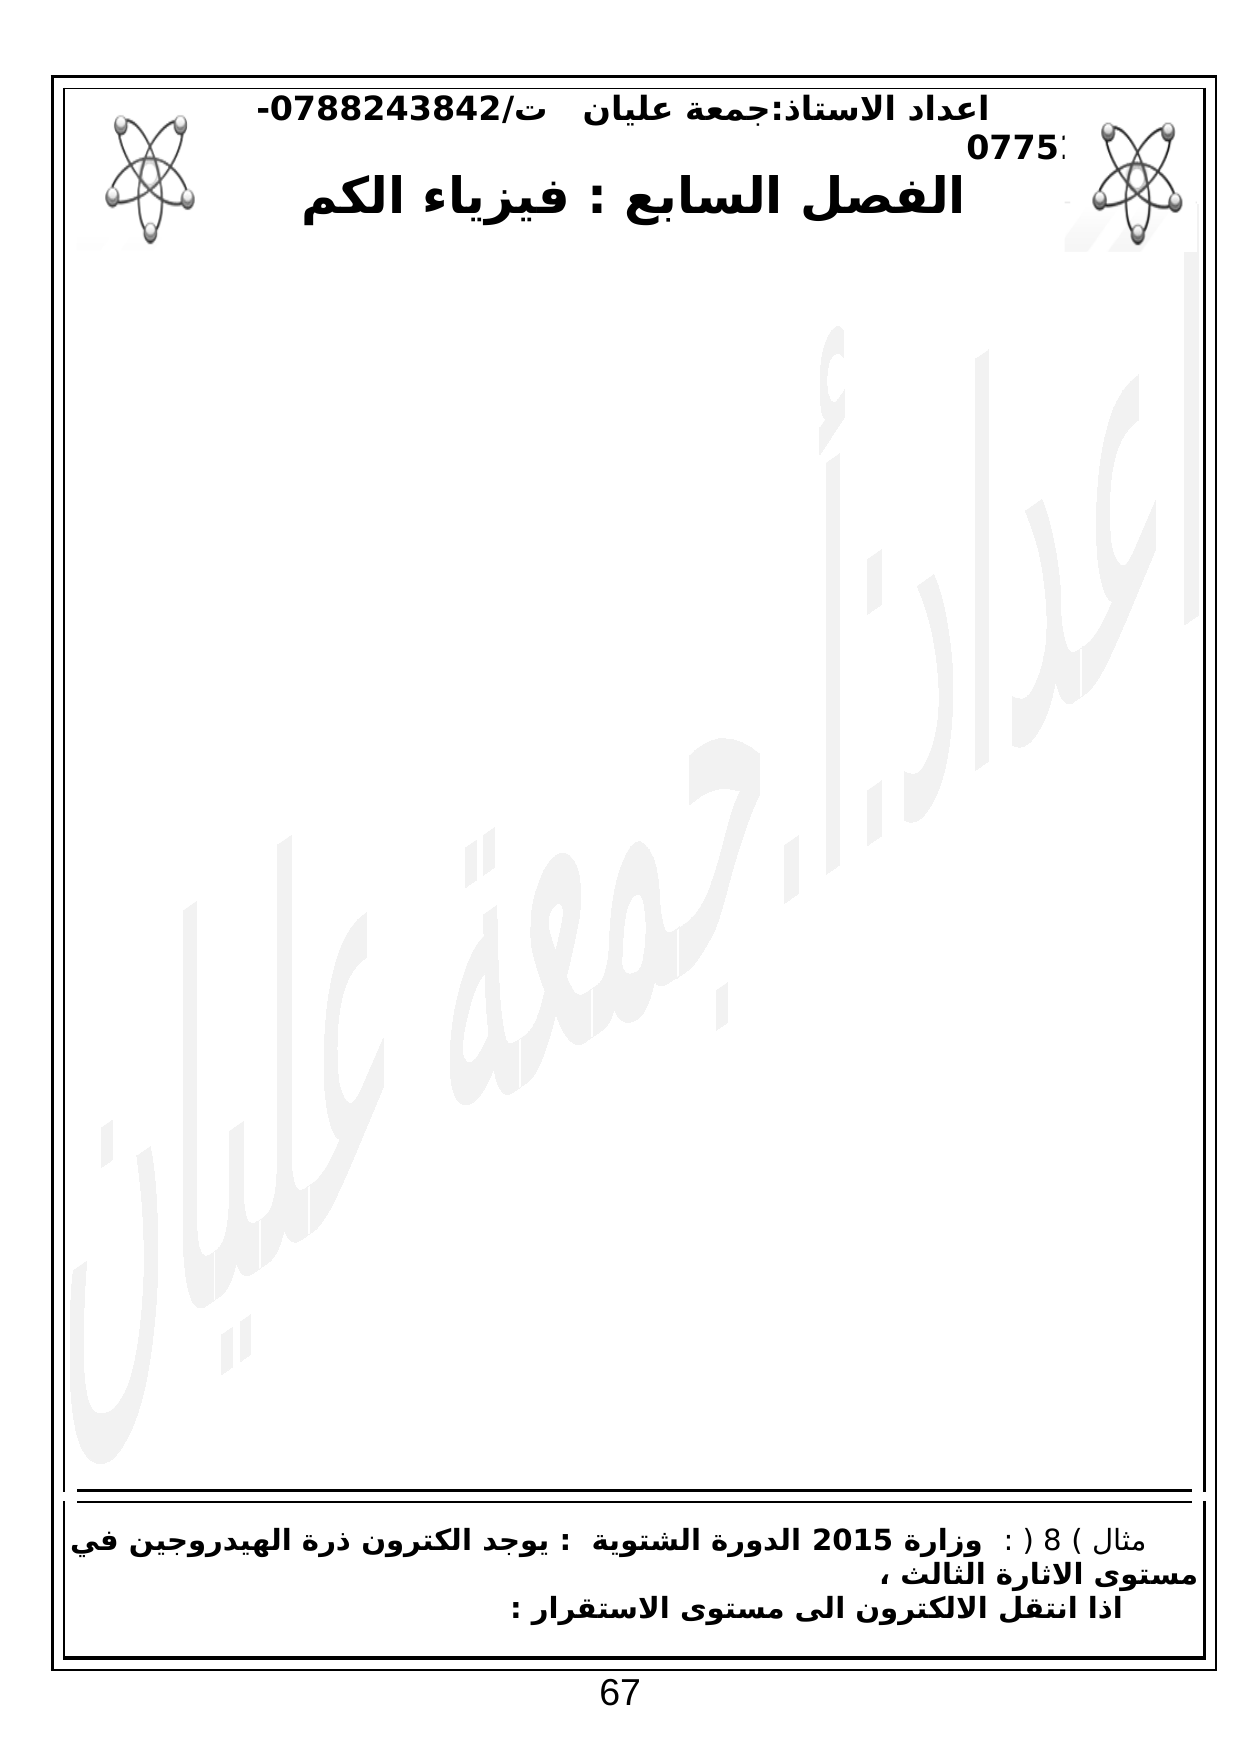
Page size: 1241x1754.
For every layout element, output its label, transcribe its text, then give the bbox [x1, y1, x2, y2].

table_cell اعداد الاستاذ:جمعة عليان ت/0788243842-0775152141 الفصل السابع : فيزياء الكم [58, 78, 1209, 1489]
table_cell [58, 1489, 1209, 1656]
